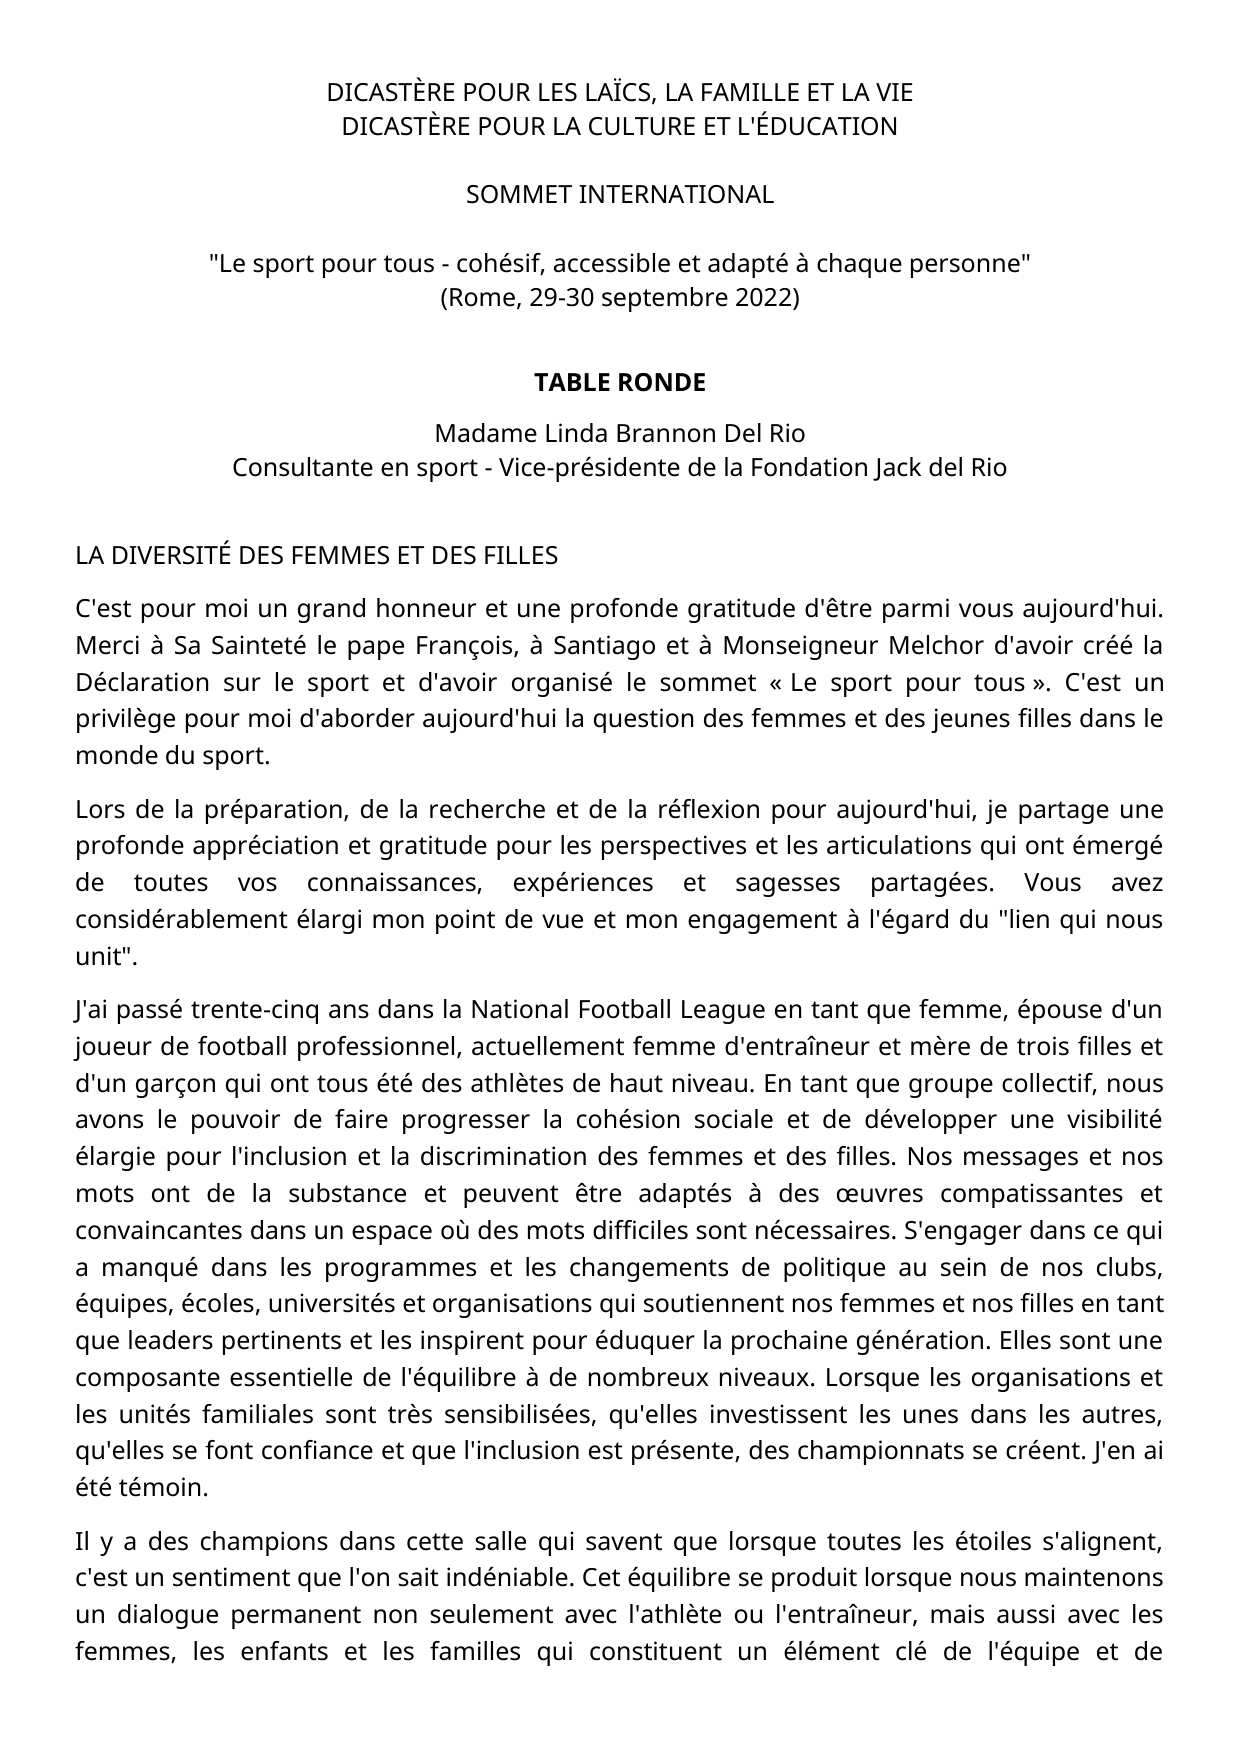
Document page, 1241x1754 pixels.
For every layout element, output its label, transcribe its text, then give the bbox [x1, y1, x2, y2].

text DICASTÈRE POUR LES LAÏCS, LA FAMILLE ET LA VIE [75, 75, 1165, 109]
text (Rome, 29-30 septembre 2022) [75, 279, 1165, 313]
text "Le sport pour tous - cohésif, accessible et adapté à chaque personne" [75, 245, 1165, 279]
text SOMMET INTERNATIONAL [75, 177, 1165, 211]
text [75, 1523, 1165, 1668]
text J'ai passé trente-cinq ans dans la National Football League en tant que femme, épouse d'un joueur de football professionnel, actuellement femme d'entraîneur et mère de trois filles et d'un garçon qui ont tous été des athlètes de haut niveau. En tant que groupe collectif, nous avons le pouvoir de faire progresser la cohésion sociale et de développer une visibilité élargie pour l'inclusion et la discrimination des femmes et des filles. Nos messages et nos mots ont de la substance et peuvent être adaptés à des œuvres compatissantes et convaincantes dans un espace où des mots difficiles sont nécessaires. S'engager dans ce qui a manqué dans les programmes et les changements de politique au sein de nos clubs, équipes, écoles, universités et organisations qui soutiennent nos femmes et nos filles en tant que leaders pertinents et les inspirent pour éduquer la prochaine génération. Elles sont une composante essentielle de l'équilibre à de nombreux niveaux. Lorsque les organisations et les unités familiales sont très sensibilisées, qu'elles investissent les unes dans les autres, qu'elles se font confiance et que l'inclusion est présente, des championnats se créent. J'en ai été témoin. [75, 992, 1165, 1504]
text DICASTÈRE POUR LA CULTURE ET L'ÉDUCATION [75, 109, 1165, 143]
text LA DIVERSITÉ DES FEMMES ET DES FILLES [75, 537, 1165, 571]
text TABLE RONDE [75, 364, 1165, 399]
text Lors de la préparation, de la recherche et de la réflexion pour aujourd'hui, je partage une profonde appréciation et gratitude pour les perspectives et les articulations qui ont émergé de toutes vos connaissances, expériences et sagesses partagées. Vous avez considérablement élargi mon point de vue et mon engagement à l'égard du "lien qui nous unit". [75, 791, 1165, 972]
text C'est pour moi un grand honneur et une profonde gratitude d'être parmi vous aujourd'hui. Merci à Sa Sainteté le pape François, à Santiago et à Monseigneur Melchor d'avoir créé la Déclaration sur le sport et d'avoir organisé le sommet « Le sport pour tous ». C'est un privilège pour moi d'aborder aujourd'hui la question des femmes et des jeunes filles dans le monde du sport. [75, 591, 1165, 772]
text Madame Linda Brannon Del Rio [75, 416, 1165, 450]
text Consultante en sport - Vice-présidente de la Fondation Jack del Rio [75, 450, 1165, 484]
